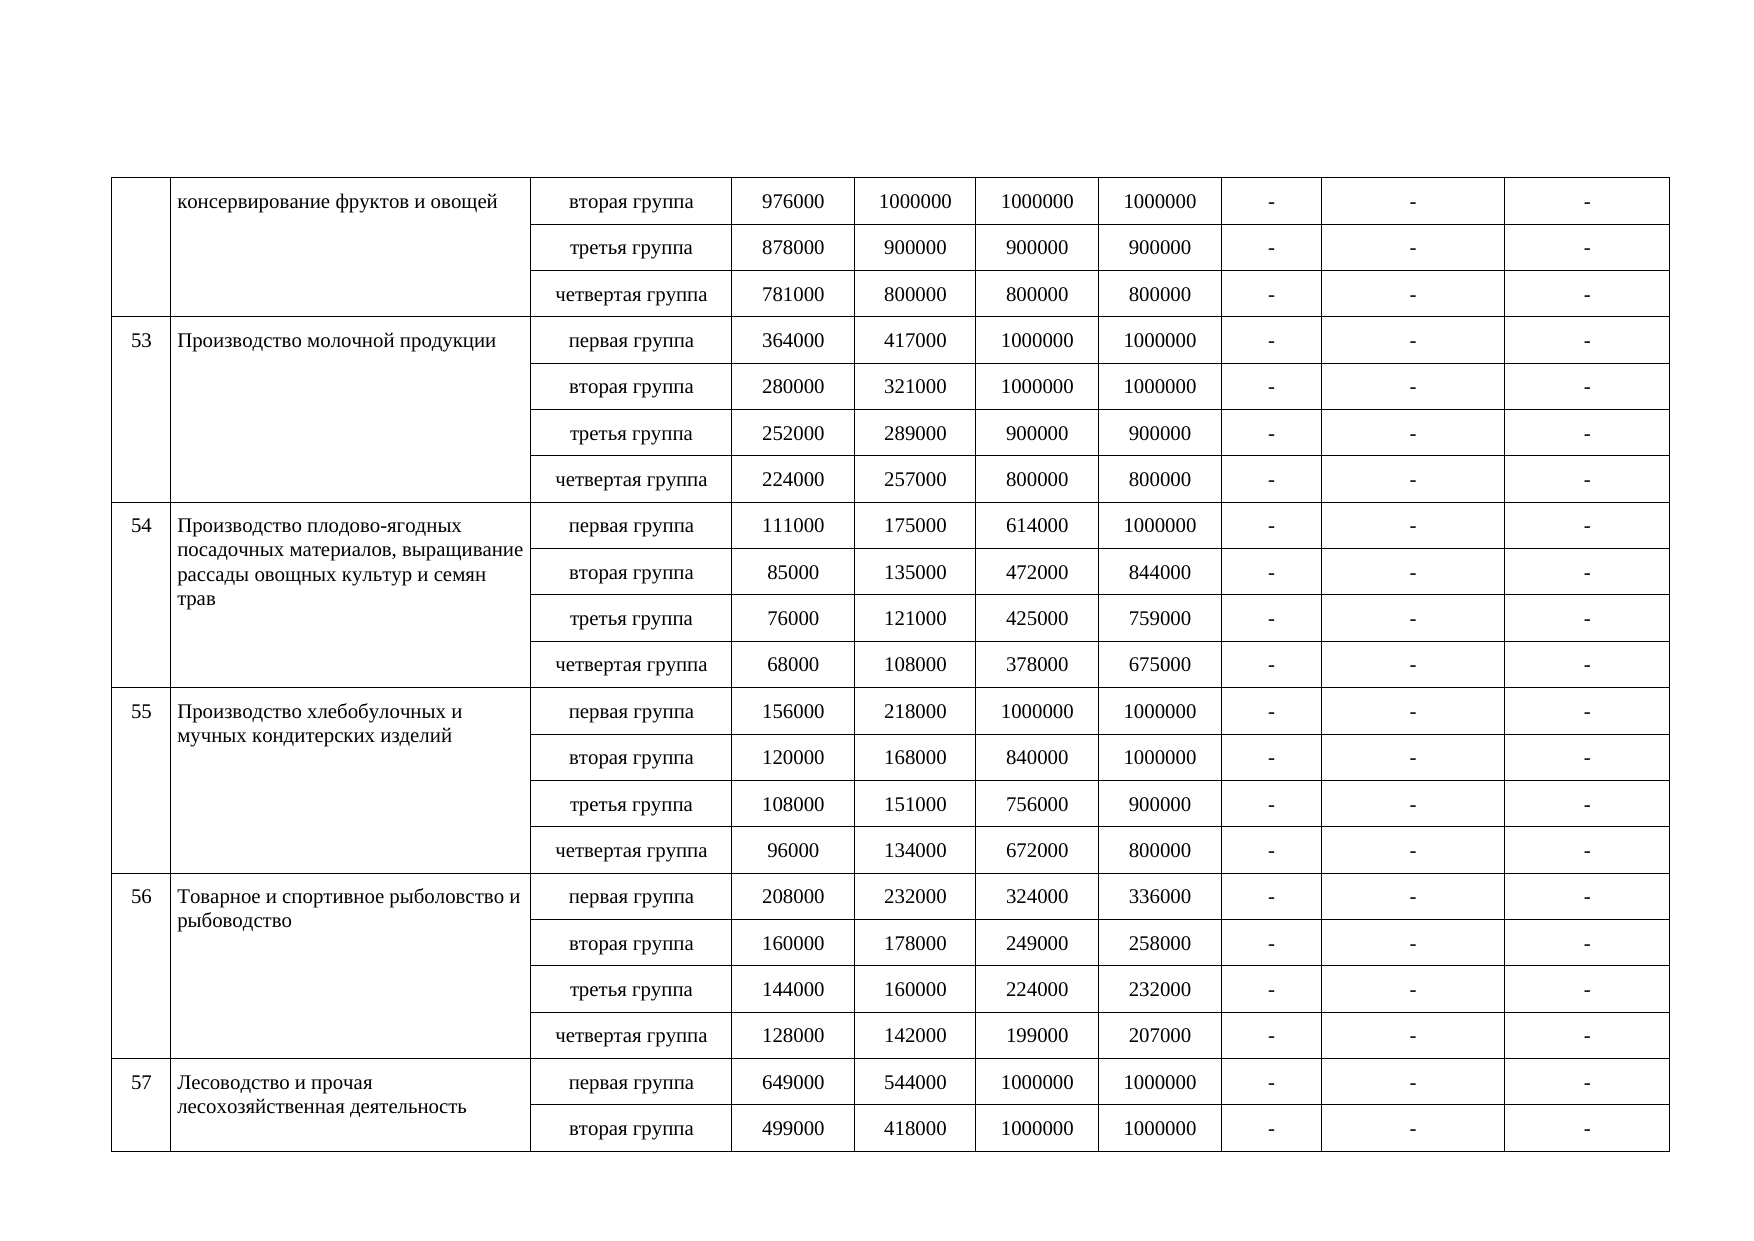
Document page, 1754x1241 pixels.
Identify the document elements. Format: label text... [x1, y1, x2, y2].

table_cell 218000 [855, 688, 975, 733]
table_cell 257000 [855, 456, 975, 502]
table_cell - [1505, 271, 1669, 316]
table_cell 1000000 [1099, 1059, 1221, 1104]
table_cell 800000 [976, 271, 1098, 316]
table_cell - [1505, 225, 1669, 270]
table_cell 289000 [855, 410, 975, 455]
table_cell 1000000 [1099, 1105, 1221, 1151]
table_cell 1000000 [976, 317, 1098, 363]
table_cell - [1505, 317, 1669, 363]
table_cell первая группа [531, 874, 731, 919]
table_cell 111000 [732, 503, 854, 548]
table_cell четвертая группа [531, 1013, 731, 1058]
table_cell 800000 [1099, 271, 1221, 316]
table_cell - [1322, 874, 1504, 919]
table_cell 900000 [1099, 225, 1221, 270]
table_cell 544000 [855, 1059, 975, 1104]
table_cell - [1322, 364, 1504, 409]
table_cell - [1505, 920, 1669, 965]
table_cell вторая группа [531, 549, 731, 594]
table_cell четвертая группа [531, 642, 731, 687]
table_cell третья группа [531, 781, 731, 826]
table_cell 232000 [855, 874, 975, 919]
table_cell - [1505, 688, 1669, 733]
table_cell - [1222, 735, 1321, 780]
table_cell 108000 [855, 642, 975, 687]
table_cell первая группа [531, 1059, 731, 1104]
table_cell 168000 [855, 735, 975, 780]
table_cell - [1505, 364, 1669, 409]
table_cell 144000 [732, 966, 854, 1012]
table_cell - [1222, 364, 1321, 409]
table_cell 142000 [855, 1013, 975, 1058]
table_cell вторая группа [531, 920, 731, 965]
table_cell - [1222, 920, 1321, 965]
table_cell 840000 [976, 735, 1098, 780]
table_cell - [1322, 317, 1504, 363]
table_cell - [1322, 456, 1504, 502]
table_cell 614000 [976, 503, 1098, 548]
table_cell - [1505, 1105, 1669, 1151]
table_cell 800000 [1099, 456, 1221, 502]
table_cell 224000 [732, 456, 854, 502]
table_cell - [1322, 966, 1504, 1012]
table_cell 417000 [855, 317, 975, 363]
table_cell 68000 [732, 642, 854, 687]
table_cell - [1222, 1013, 1321, 1058]
table_cell первая группа [531, 317, 731, 363]
table_cell - [1222, 549, 1321, 594]
table_cell 672000 [976, 827, 1098, 872]
table_cell 800000 [855, 271, 975, 316]
table_cell - [1322, 1059, 1504, 1104]
table_cell 878000 [732, 225, 854, 270]
table_cell 425000 [976, 595, 1098, 641]
table_cell - [1222, 503, 1321, 548]
table_cell Производство хлебобулочных и мучных кондитерских изделий [171, 688, 530, 872]
table_cell 900000 [976, 410, 1098, 455]
table_cell - [1222, 178, 1321, 223]
table_cell 900000 [855, 225, 975, 270]
table_cell - [1505, 410, 1669, 455]
table_cell 252000 [732, 410, 854, 455]
table_cell 364000 [732, 317, 854, 363]
table_cell 151000 [855, 781, 975, 826]
table_cell 844000 [1099, 549, 1221, 594]
table_cell - [1505, 874, 1669, 919]
table_cell 156000 [732, 688, 854, 733]
table_cell 1000000 [1099, 178, 1221, 223]
table_cell 472000 [976, 549, 1098, 594]
table_cell 56 [112, 874, 170, 1058]
table_cell 53 [112, 317, 170, 502]
table_cell - [1505, 966, 1669, 1012]
table_cell Производство молочной продукции [171, 317, 530, 502]
table_cell 224000 [976, 966, 1098, 1012]
table_cell 1000000 [1099, 503, 1221, 548]
table_cell 1000000 [976, 364, 1098, 409]
table_cell 120000 [732, 735, 854, 780]
table_cell 759000 [1099, 595, 1221, 641]
table_cell 121000 [855, 595, 975, 641]
table_cell - [1505, 178, 1669, 223]
table_cell - [1505, 781, 1669, 826]
table_cell - [1222, 456, 1321, 502]
table_cell 321000 [855, 364, 975, 409]
table_cell 207000 [1099, 1013, 1221, 1058]
table_cell - [1322, 781, 1504, 826]
table_cell 258000 [1099, 920, 1221, 965]
table_cell - [1322, 1105, 1504, 1151]
table_cell 134000 [855, 827, 975, 872]
table_cell 57 [112, 1059, 170, 1151]
table_cell - [1322, 1013, 1504, 1058]
table_cell - [1222, 874, 1321, 919]
table_cell - [1322, 549, 1504, 594]
table_cell 52 [112, 178, 170, 316]
table_cell 800000 [1099, 827, 1221, 872]
table_cell 336000 [1099, 874, 1221, 919]
table_cell Лесоводство и прочая лесохозяйственная деятельность [171, 1059, 530, 1151]
table_cell четвертая группа [531, 456, 731, 502]
table_cell 76000 [732, 595, 854, 641]
table_cell - [1322, 735, 1504, 780]
table_cell - [1222, 595, 1321, 641]
table_cell 1000000 [976, 688, 1098, 733]
table_cell 96000 [732, 827, 854, 872]
table_cell вторая группа [531, 1105, 731, 1151]
table_cell 756000 [976, 781, 1098, 826]
table_cell 232000 [1099, 966, 1221, 1012]
table_cell - [1505, 735, 1669, 780]
table_cell - [1505, 642, 1669, 687]
table_cell третья группа [531, 225, 731, 270]
table_cell 280000 [732, 364, 854, 409]
table_cell 178000 [855, 920, 975, 965]
table_cell Производство плодово-ягодных посадочных материалов, выращивание рассады овощных культур и семян трав [171, 503, 530, 687]
table_cell 1000000 [976, 178, 1098, 223]
table_cell - [1505, 827, 1669, 872]
table_cell - [1222, 827, 1321, 872]
table_cell 160000 [732, 920, 854, 965]
table_cell 1000000 [976, 1105, 1098, 1151]
table_cell первая группа [531, 688, 731, 733]
table_cell 160000 [855, 966, 975, 1012]
table_cell третья группа [531, 966, 731, 1012]
table_cell - [1505, 503, 1669, 548]
table_cell 199000 [976, 1013, 1098, 1058]
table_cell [171, 178, 530, 316]
table_cell вторая группа [531, 364, 731, 409]
table_cell 900000 [1099, 410, 1221, 455]
table_cell 499000 [732, 1105, 854, 1151]
table_cell - [1222, 642, 1321, 687]
table_cell - [1222, 410, 1321, 455]
table_cell 208000 [732, 874, 854, 919]
table_cell - [1322, 642, 1504, 687]
table_cell - [1322, 410, 1504, 455]
table_cell 324000 [976, 874, 1098, 919]
table_cell 418000 [855, 1105, 975, 1151]
table_cell 1000000 [1099, 317, 1221, 363]
table_cell 1000000 [1099, 364, 1221, 409]
table_cell 85000 [732, 549, 854, 594]
table_cell - [1222, 781, 1321, 826]
table_cell - [1222, 688, 1321, 733]
table_cell первая группа [531, 503, 731, 548]
table_cell - [1505, 1013, 1669, 1058]
table_cell - [1505, 549, 1669, 594]
table_cell - [1222, 1105, 1321, 1151]
table_cell - [1322, 271, 1504, 316]
table_cell 649000 [732, 1059, 854, 1104]
table_cell - [1505, 595, 1669, 641]
table_cell - [1322, 688, 1504, 733]
table_cell 54 [112, 503, 170, 687]
table_cell - [1322, 827, 1504, 872]
table_cell - [1322, 178, 1504, 223]
table_cell вторая группа [531, 178, 731, 223]
table_cell вторая группа [531, 735, 731, 780]
table_cell - [1222, 966, 1321, 1012]
table_cell 135000 [855, 549, 975, 594]
table_cell - [1505, 456, 1669, 502]
table_cell третья группа [531, 410, 731, 455]
table_cell - [1322, 225, 1504, 270]
table_cell - [1222, 317, 1321, 363]
table_cell 378000 [976, 642, 1098, 687]
table_cell 55 [112, 688, 170, 872]
table_cell 1000000 [1099, 735, 1221, 780]
table_cell 675000 [1099, 642, 1221, 687]
table_cell 1000000 [976, 1059, 1098, 1104]
table_cell 108000 [732, 781, 854, 826]
table_cell Товарное и спортивное рыболовство и рыбоводство [171, 874, 530, 1058]
table_cell 800000 [976, 456, 1098, 502]
table_cell - [1322, 595, 1504, 641]
table_cell 976000 [732, 178, 854, 223]
table_cell - [1222, 225, 1321, 270]
table_cell 128000 [732, 1013, 854, 1058]
table_cell третья группа [531, 595, 731, 641]
table_cell 781000 [732, 271, 854, 316]
table_cell 249000 [976, 920, 1098, 965]
table_cell четвертая группа [531, 271, 731, 316]
table_cell 900000 [976, 225, 1098, 270]
table_cell 1000000 [1099, 688, 1221, 733]
table_cell - [1322, 920, 1504, 965]
table_cell - [1505, 1059, 1669, 1104]
table_cell 175000 [855, 503, 975, 548]
table_cell четвертая группа [531, 827, 731, 872]
table_cell 900000 [1099, 781, 1221, 826]
table_cell - [1322, 503, 1504, 548]
table_cell - [1222, 1059, 1321, 1104]
table_cell - [1222, 271, 1321, 316]
table_cell 1000000 [855, 178, 975, 223]
